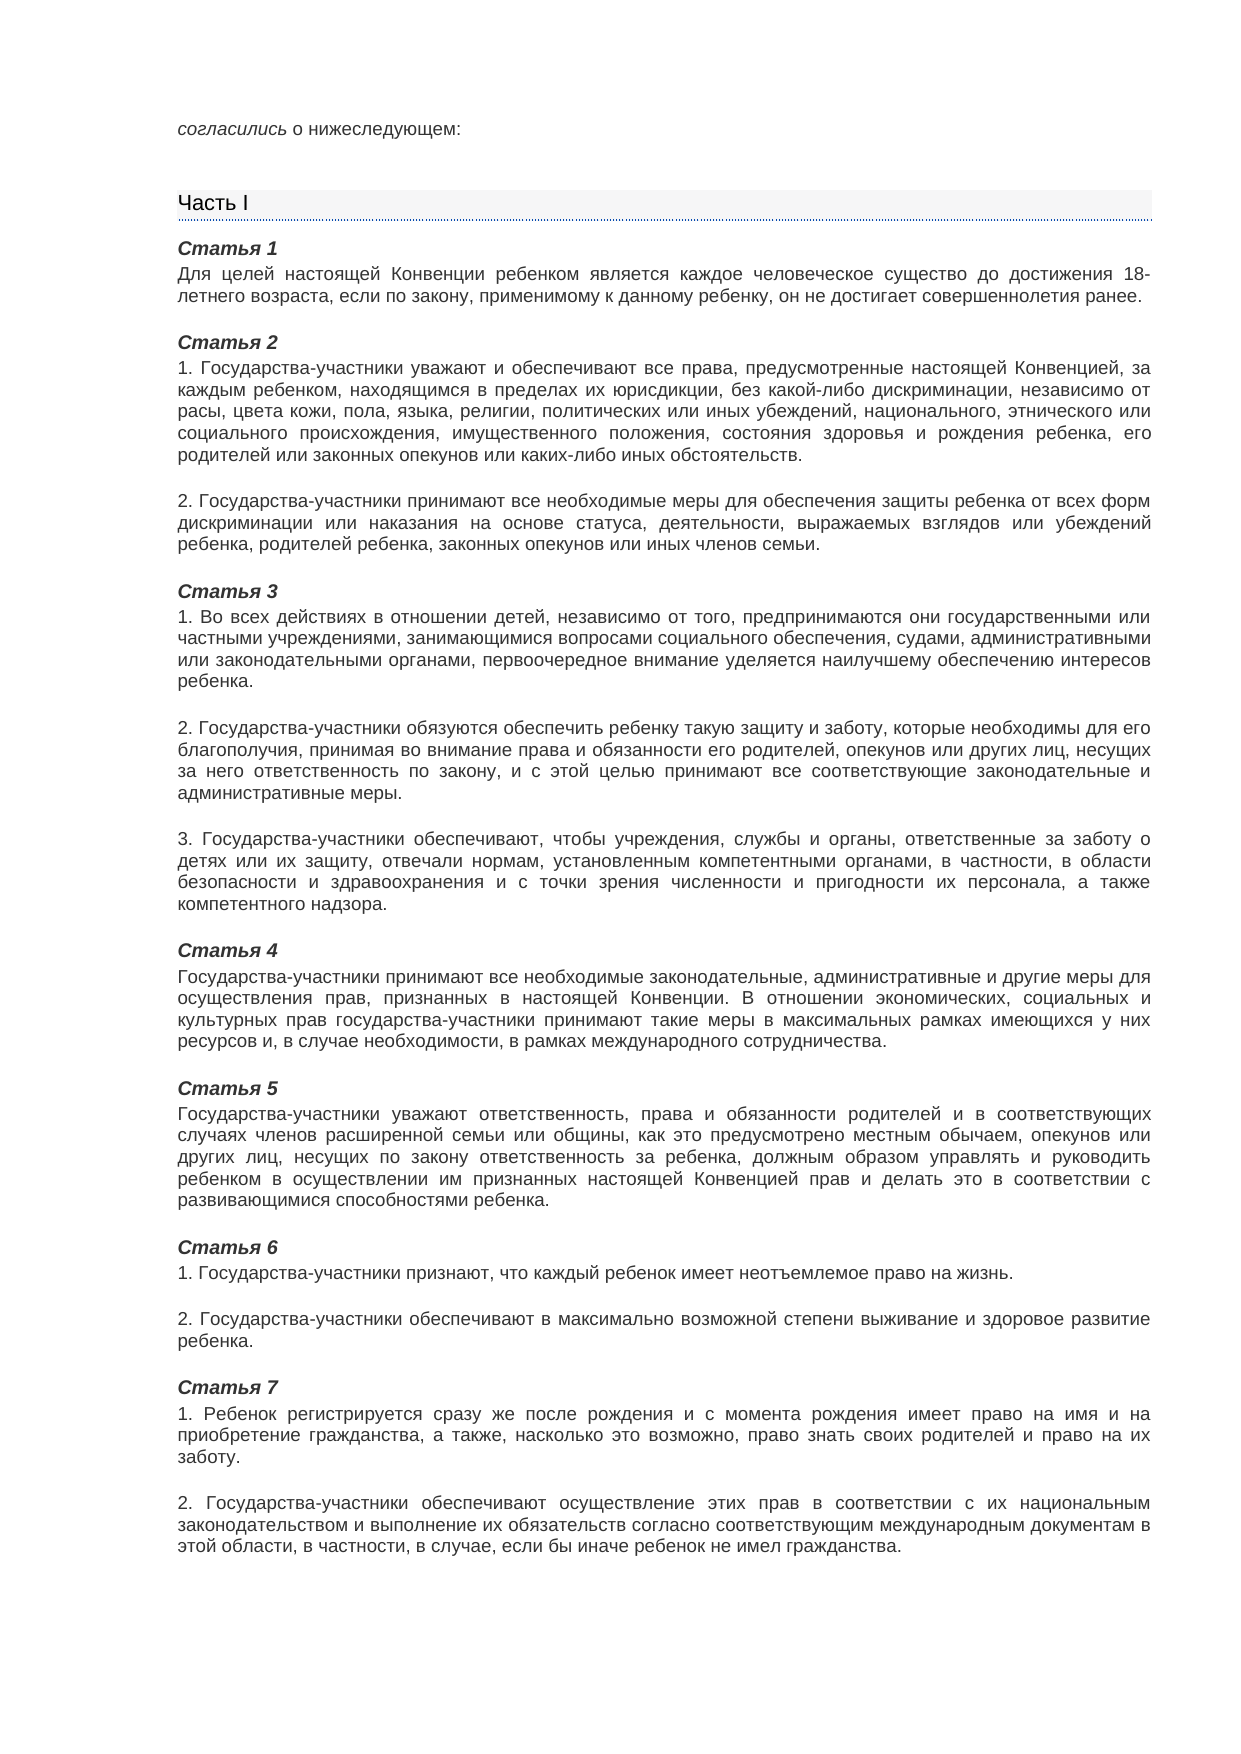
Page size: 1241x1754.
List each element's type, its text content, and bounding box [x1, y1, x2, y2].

subtitle Статья 6 [177, 1236, 1152, 1258]
subtitle Статья 3 [177, 579, 1152, 602]
text 3. Государства-участники обеспечивают, чтобы учреждения, службы и органы, ответственные за заботу о детях или их защиту, отвечали нормам, установленным компетентными органами, в частности, в области безопасности и здравоохранения и с точки зрения численности и пригодности их персонала, а также компетентного надзора. [177, 828, 1152, 914]
text 1. Во всех действиях в отношении детей, независимо от того, предпринимаются они государственными или частными учреждениями, занимающимися вопросами социального обеспечения, судами, административными или законодательными органами, первоочередное внимание уделяется наилучшему обеспечению интересов ребенка. [177, 606, 1152, 692]
text 2. Государства-участники обязуются обеспечить ребенку такую защиту и заботу, которые необходимы для его благополучия, принимая во внимание права и обязанности его родителей, опекунов или других лиц, несущих за него ответственность по закону, и с этой целью принимают все соответствующие законодательные и административные меры. [177, 717, 1152, 803]
text 2. Государства-участники принимают все необходимые меры для обеспечения защиты ребенка от всех форм дискриминации или наказания на основе статуса, деятельности, выражаемых взглядов или убеждений ребенка, родителей ребенка, законных опекунов или иных членов семьи. [177, 490, 1152, 554]
text 2. Государства-участники обеспечивают осуществление этих прав в соответствии с их национальным законодательством и выполнение их обязательств согласно соответствующим международным документам в этой области, в частности, в случае, если бы иначе ребенок не имел гражданства. [177, 1492, 1152, 1557]
subtitle Статья 7 [177, 1376, 1152, 1399]
subtitle Статья 1 [177, 237, 1152, 259]
text Государства-участники уважают ответственность, права и обязанности родителей и в соответствующих случаях членов расширенной семьи или общины, как это предусмотрено местным обычаем, опекунов или других лиц, несущих по закону ответственность за ребенка, должным образом управлять и руководить ребенком в осуществлении им признанных настоящей Конвенцией прав и делать это в соответствии с развивающимися способностями ребенка. [177, 1103, 1152, 1211]
text 2. Государства-участники обеспечивают в максимально возможной степени выживание и здоровое развитие ребенка. [177, 1308, 1152, 1351]
text 1. Ребенок регистрируется сразу же после рождения и с момента рождения имеет право на имя и на приобретение гражданства, а также, насколько это возможно, право знать своих родителей и право на их заботу. [177, 1402, 1152, 1467]
subtitle Статья 2 [177, 331, 1152, 354]
text Для целей настоящей Конвенции ребенком является каждое человеческое существо до достижения 18-летнего возраста, если по закону, применимому к данному ребенку, он не достигает совершеннолетия ранее. [177, 263, 1152, 306]
text Государства-участники принимают все необходимые законодательные, административные и другие меры для осуществления прав, признанных в настоящей Конвенции. В отношении экономических, социальных и культурных прав государства-участники принимают такие меры в максимальных рамках имеющихся у них ресурсов и, в случае необходимости, в рамках международного сотрудничества. [177, 965, 1152, 1052]
subtitle Статья 5 [177, 1077, 1152, 1099]
text согласились о нижеследующем: [177, 118, 1152, 140]
text 1. Государства-участники признают, что каждый ребенок имеет неотъемлемое право на жизнь. [177, 1262, 1152, 1283]
subtitle Статья 4 [177, 939, 1152, 962]
subtitle Часть I [177, 190, 1152, 221]
text 1. Государства-участники уважают и обеспечивают все права, предусмотренные настоящей Конвенцией, за каждым ребенком, находящимся в пределах их юрисдикции, без какой-либо дискриминации, независимо от расы, цвета кожи, пола, языка, религии, политических или иных убеждений, национального, этнического или социального происхождения, имущественного положения, состояния здоровья и рождения ребенка, его родителей или законных опекунов или каких-либо иных обстоятельств. [177, 357, 1152, 465]
